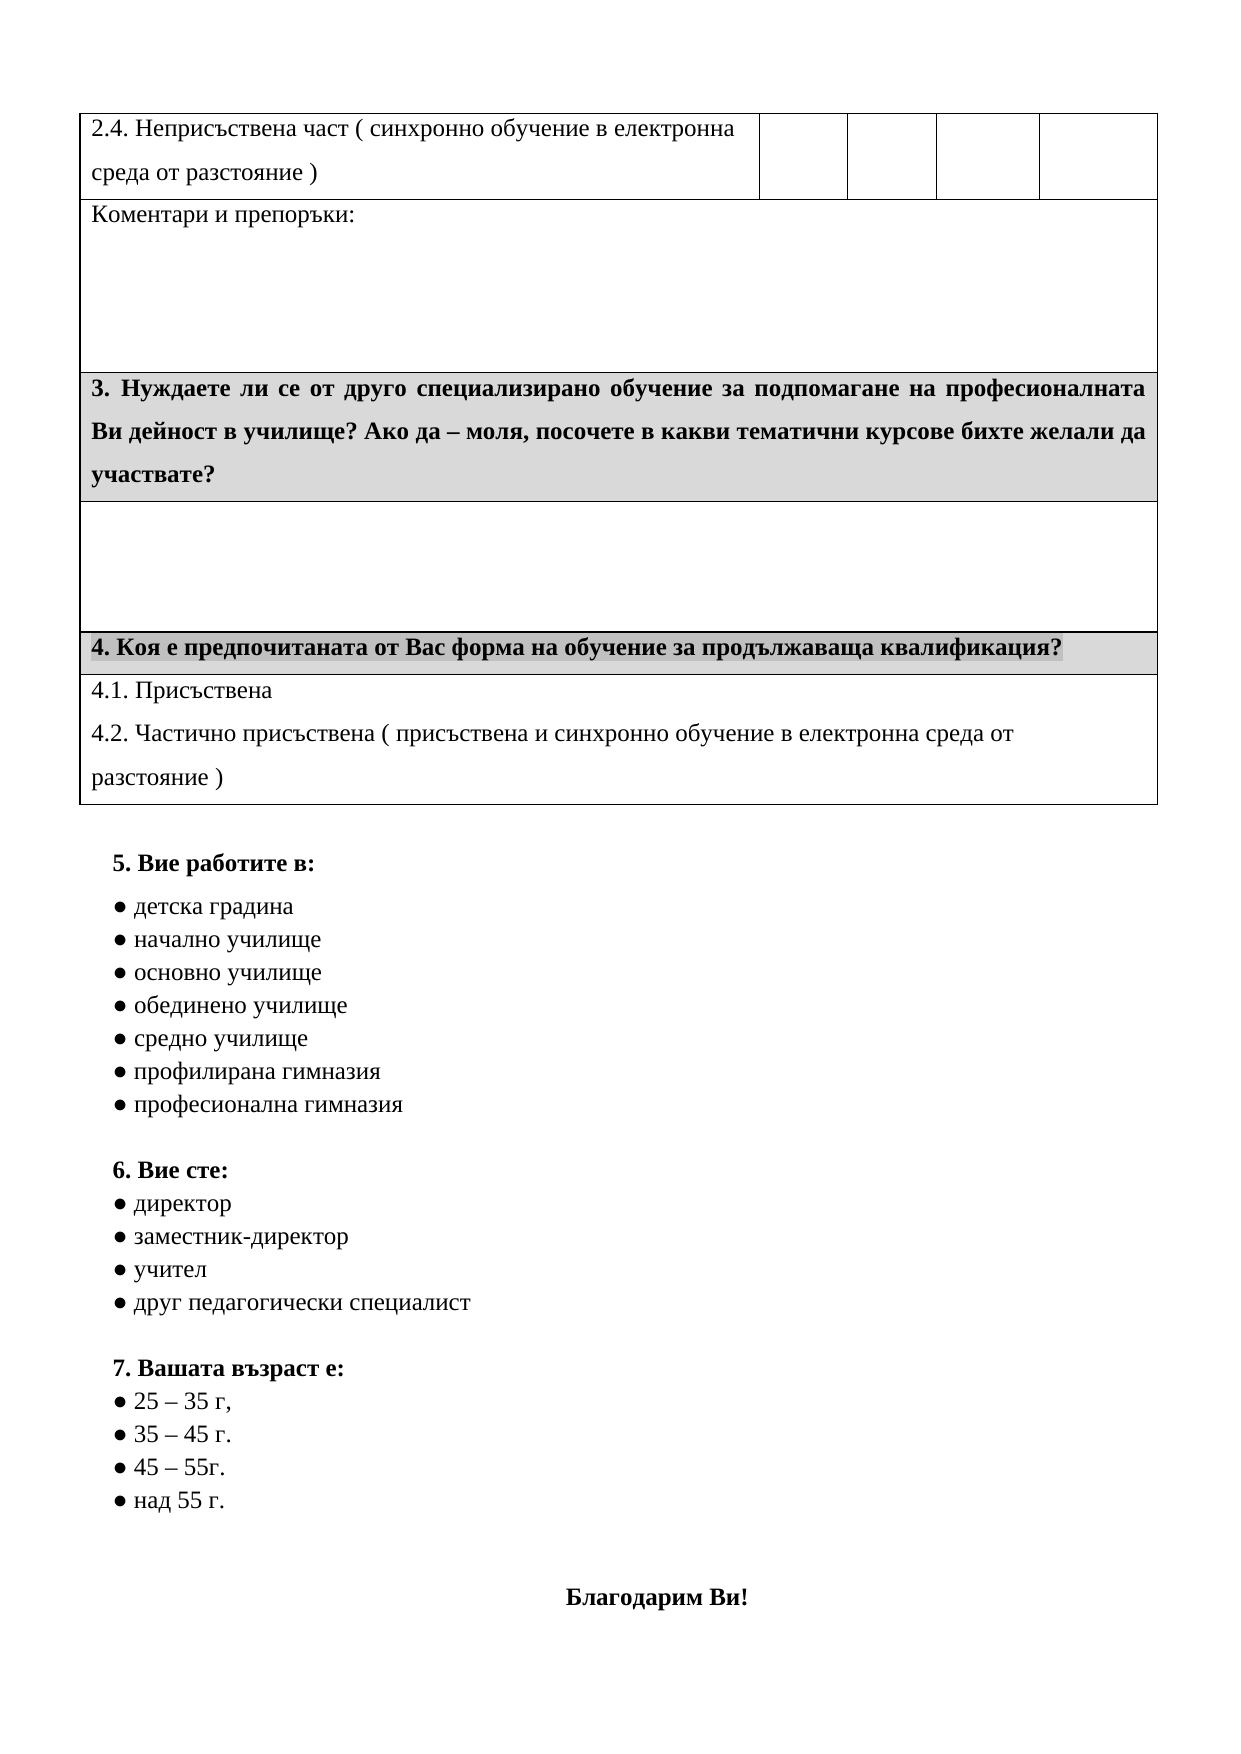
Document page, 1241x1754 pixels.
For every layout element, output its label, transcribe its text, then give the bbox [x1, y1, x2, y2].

table_cell [760, 114, 847, 198]
text ● 45 – 55г. [112, 1452, 1128, 1481]
text ● професионална гимназия [112, 1089, 1128, 1118]
text 7. Вашата възраст е: [112, 1353, 1128, 1382]
text ● заместник-директор [112, 1221, 1128, 1250]
text Благодарим Ви! [112, 1582, 1128, 1611]
text ● директор [112, 1188, 1128, 1217]
text ● основно училище [112, 957, 1128, 986]
table_cell 2.4. Неприсъствена част ( синхронно обучение в електронна среда от разстояние ) [81, 114, 759, 198]
table_cell [937, 114, 1039, 198]
text 5. Вие работите в: [112, 848, 1128, 876]
text ● обединено училище [112, 990, 1128, 1019]
table_cell [1040, 114, 1157, 198]
table_cell 4.1. Присъствена 4.2. Частично присъствена ( присъствена и синхронно обучение в електронна среда от разстояние ) [81, 675, 1157, 803]
text ● 25 – 35 г, [112, 1386, 1128, 1415]
text ● над 55 г. [112, 1485, 1128, 1514]
text ● 35 – 45 г. [112, 1419, 1128, 1448]
table_cell [81, 502, 1157, 631]
table_cell [848, 114, 936, 198]
text ● средно училище [112, 1023, 1128, 1052]
text 6. Вие сте: [112, 1155, 1128, 1184]
table_cell 4. Коя е предпочитаната от Вас форма на обучение за продължаваща квалификация? [81, 633, 1157, 674]
text ● учител [112, 1254, 1128, 1283]
table_cell Нуждаете ли се от друго специализирано обучение за подпомагане на професионалната Ви дейност в училище? Ако да – моля, посочете в какви тематични курсове бихте желали да участвате? [81, 373, 1157, 501]
text ● начално училище [112, 924, 1128, 953]
text ● профилирана гимназия [112, 1056, 1128, 1085]
text ● друг педагогически специалист [112, 1287, 1128, 1316]
table_cell Коментари и препоръки: [81, 200, 1157, 372]
text ● детска градина [112, 891, 1128, 919]
